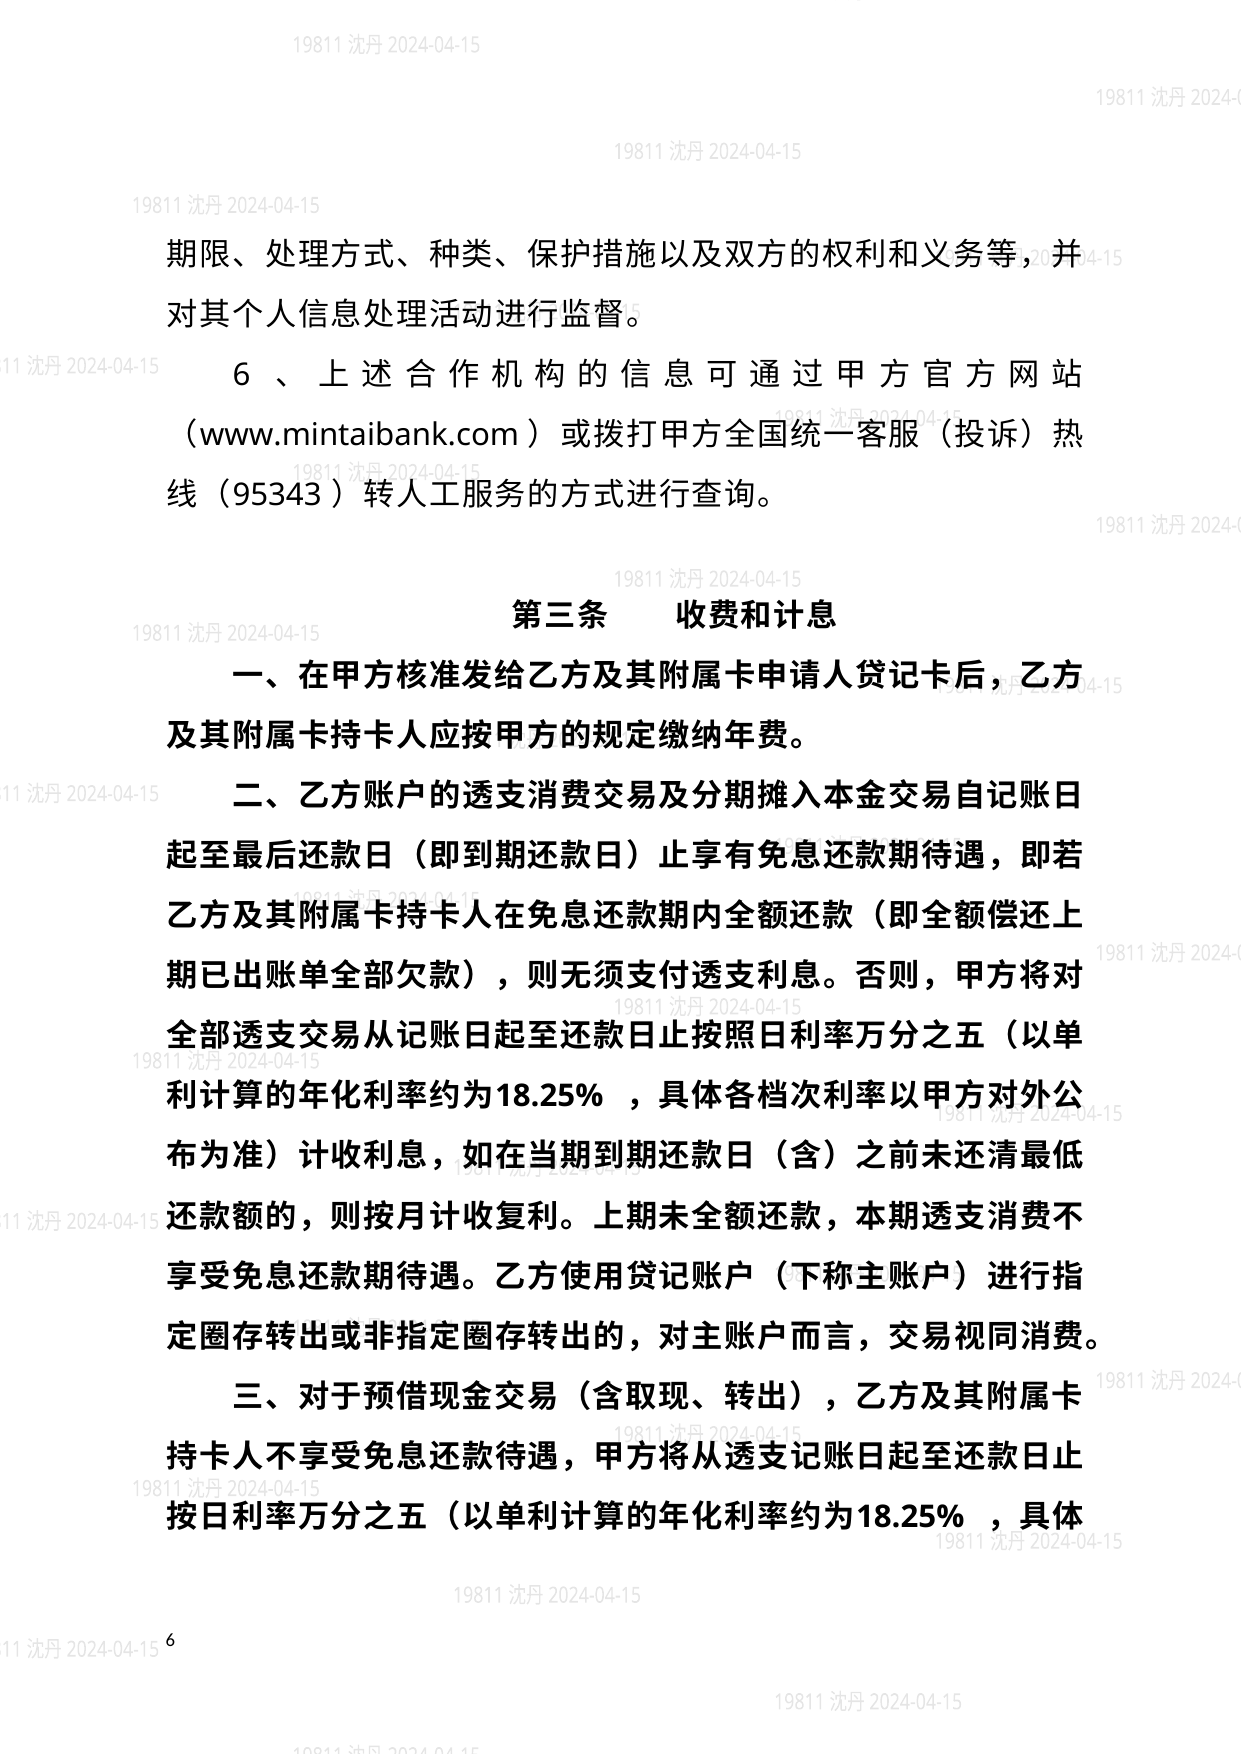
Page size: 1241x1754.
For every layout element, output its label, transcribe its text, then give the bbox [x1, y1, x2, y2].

text 二、乙方账户的透支消费交易及分期摊入本金交易自记账日起至最后还款日（即到期还款日）止享有免息还款期待遇，即若乙方及其附属卡持卡人在免息还款期内全额还款（即全额偿还上期已出账单全部欠款），则无须支付透支利息。否则，甲方将对全部透支交易从记账日起至还款日止按照日利率万分之五（以单利计算的年化利率约为18.25%，具体各档次利率以甲方对外公布为准）计收利息，如在当期到期还款日（含）之前未还清最低还款额的，则按月计收复利。上期未全额还款，本期透支消费不享受免息还款期待遇。乙方使用贷记账户（下称主账户）进行指定圈存转出或非指定圈存转出的，对主账户而言，交易视同消费。 [167, 763, 1085, 1364]
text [167, 1364, 1085, 1544]
text 6、上述合作机构的信息可通过甲方官方网站（www.mintaibank.com）或拨打甲方全国统一客服（投诉）热线（95343）转人工服务的方式进行查询。 [167, 342, 1085, 522]
text 一、在甲方核准发给乙方及其附属卡申请人贷记卡后，乙方及其附属卡持卡人应按甲方的规定缴纳年费。 [167, 642, 1085, 763]
text 第三条 收费和计息 [167, 582, 1085, 642]
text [167, 222, 1085, 342]
